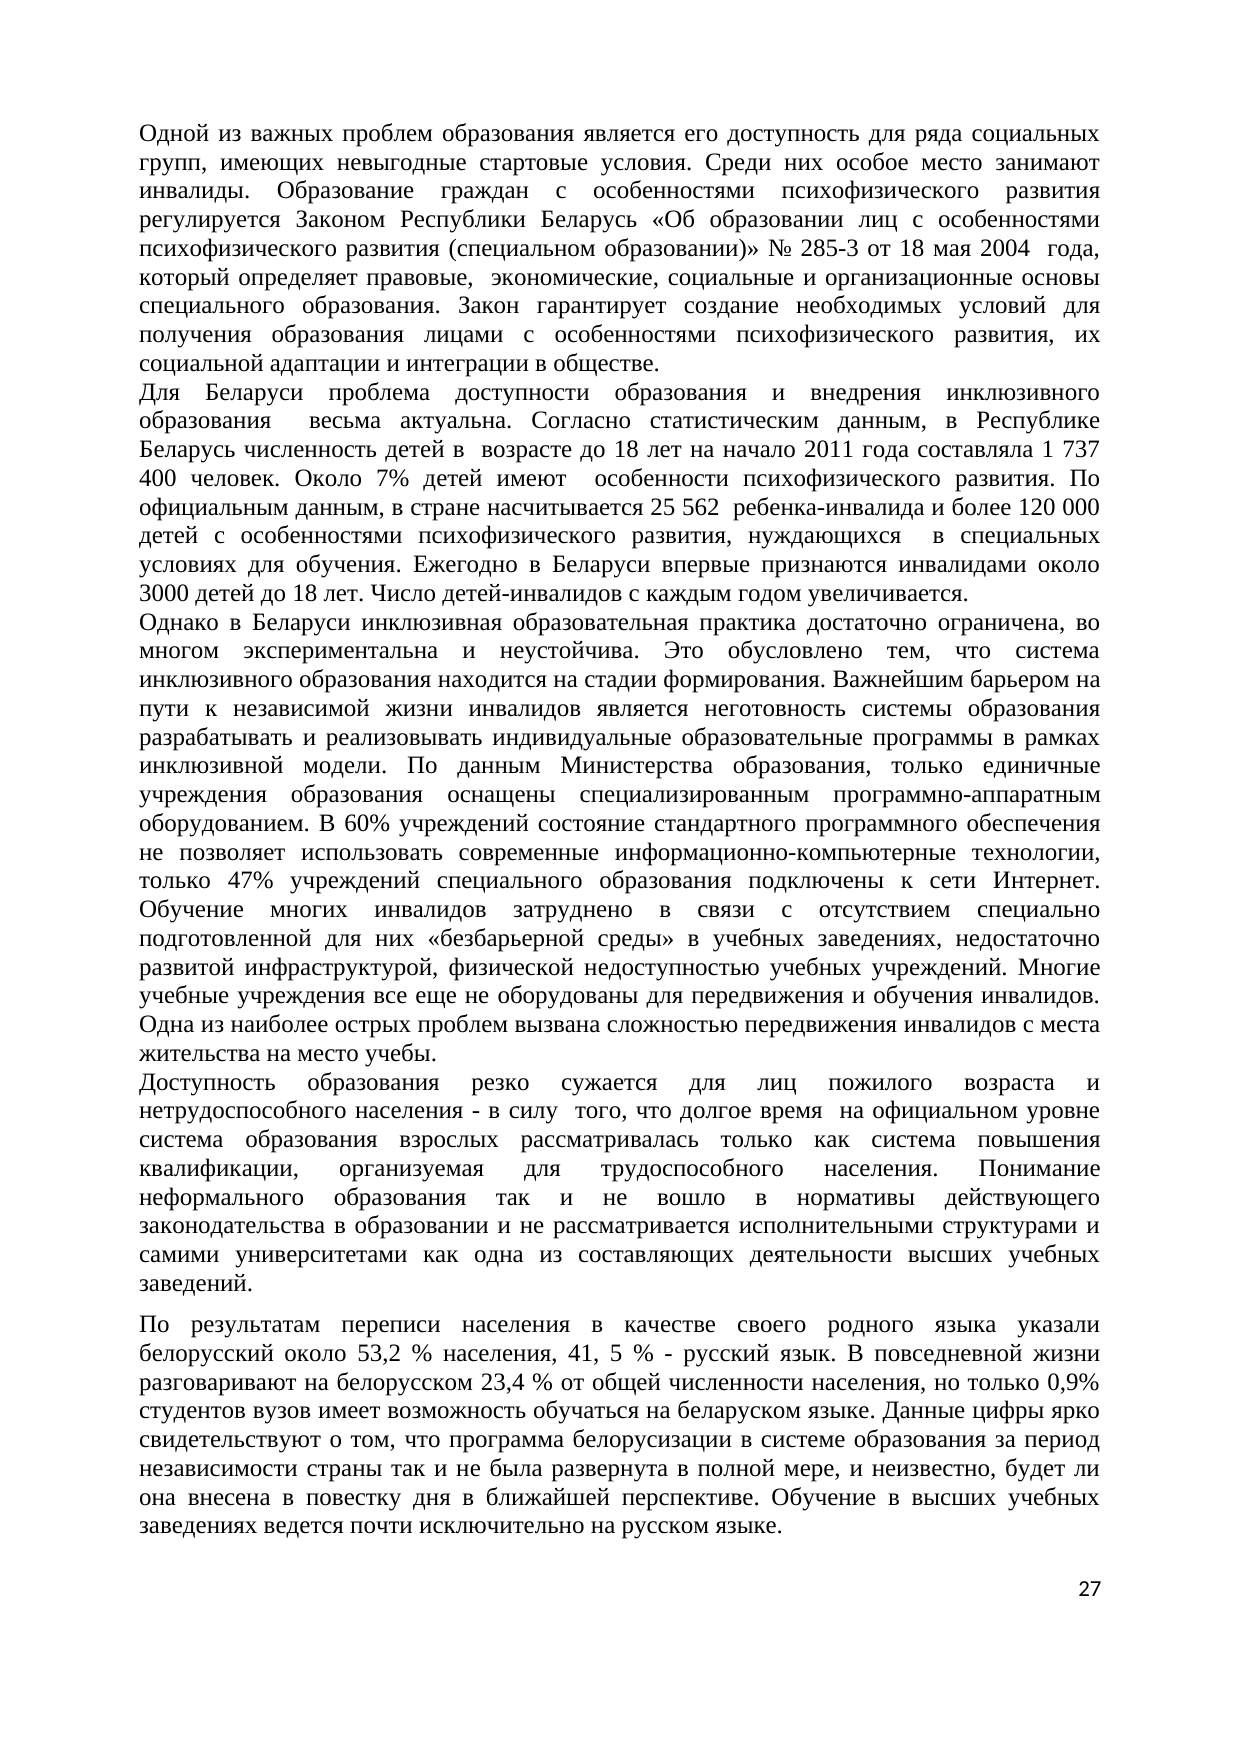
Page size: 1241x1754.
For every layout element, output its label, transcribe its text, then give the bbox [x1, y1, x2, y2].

text Доступность образования резко сужается для лиц пожилого возраста и нетрудоспособного населения - в силу того, что долгое время на официальном уровне система образования взрослых рассматривалась только как система повышения квалификации, организуемая для трудоспособного населения. Понимание неформального образования так и не вошло в нормативы действующего законодательства в образовании и не рассматривается исполнительными структурами и самими университетами как одна из составляющих деятельности высших учебных заведений. [139, 1067, 1101, 1297]
text Однако в Беларуси инклюзивная образовательная практика достаточно ограничена, во многом экспериментальна и неустойчива. Это обусловлено тем, что система инклюзивного образования находится на стадии формирования. Важнейшим барьером на пути к независимой жизни инвалидов является неготовность системы образования разрабатывать и реализовывать индивидуальные образовательные программы в рамках инклюзивной модели. По данным Министерства образования, только единичные учреждения образования оснащены специализированным программно-аппаратным оборудованием. В 60% учреждений состояние стандартного программного обеспечения не позволяет использовать современные информационно-компьютерные технологии, только 47% учреждений специального образования подключены к сети Интернет. Обучение многих инвалидов затруднено в связи с отсутствием специально подготовленной для них «безбарьерной среды» в учебных заведениях, недостаточно развитой инфраструктурой, физической недоступностью учебных учреждений. Многие учебные учреждения все еще не оборудованы для передвижения и обучения инвалидов. Одна из наиболее острых проблем вызвана сложностью передвижения инвалидов с места жительства на место учебы. [139, 607, 1101, 1067]
text Одной из важных проблем образования является его доступность для ряда социальных групп, имеющих невыгодные стартовые условия. Среди них особое место занимают инвалиды. Образование граждан с особенностями психофизического развития регулируется Законом Республики Беларусь «Об образовании лиц с особенностями психофизического развития (специальном образовании)» № 285-3 от 18 мая 2004 года, который определяет правовые, экономические, социальные и организационные основы специального образования. Закон гарантирует создание необходимых условий для получения образования лицами с особенностями психофизического развития, их социальной адаптации и интеграции в обществе. [139, 118, 1101, 377]
text По результатам переписи населения в качестве своего родного языка указали белорусский около 53,2 % населения, 41, 5 % - русский язык. В повседневной жизни разговаривают на белорусском 23,4 % от общей численности населения, но только 0,9% студентов вузов имеет возможность обучаться на беларуском языке. Данные цифры ярко свидетельствуют о том, что программа белорусизации в системе образования за период независимости страны так и не была развернута в полной мере, и неизвестно, будет ли она внесена в повестку дня в ближайшей перспективе. Обучение в высших учебных заведениях ведется почти исключительно на русском языке. [139, 1309, 1101, 1539]
text Для Беларуси проблема доступности образования и внедрения инклюзивного образования весьма актуальна. Согласно статистическим данным, в Республике Беларусь численность детей в возрасте до 18 лет на начало 2011 года составляла 1 737 400 человек. Около 7% детей имеют особенности психофизического развития. По официальным данным, в стране насчитывается 25 562 ребенка-инвалида и более 120 000 детей с особенностями психофизического развития, нуждающихся в специальных условиях для обучения. Ежегодно в Беларуси впервые признаются инвалидами около 3000 детей до 18 лет. Число детей-инвалидов с каждым годом увеличивается. [139, 377, 1101, 607]
